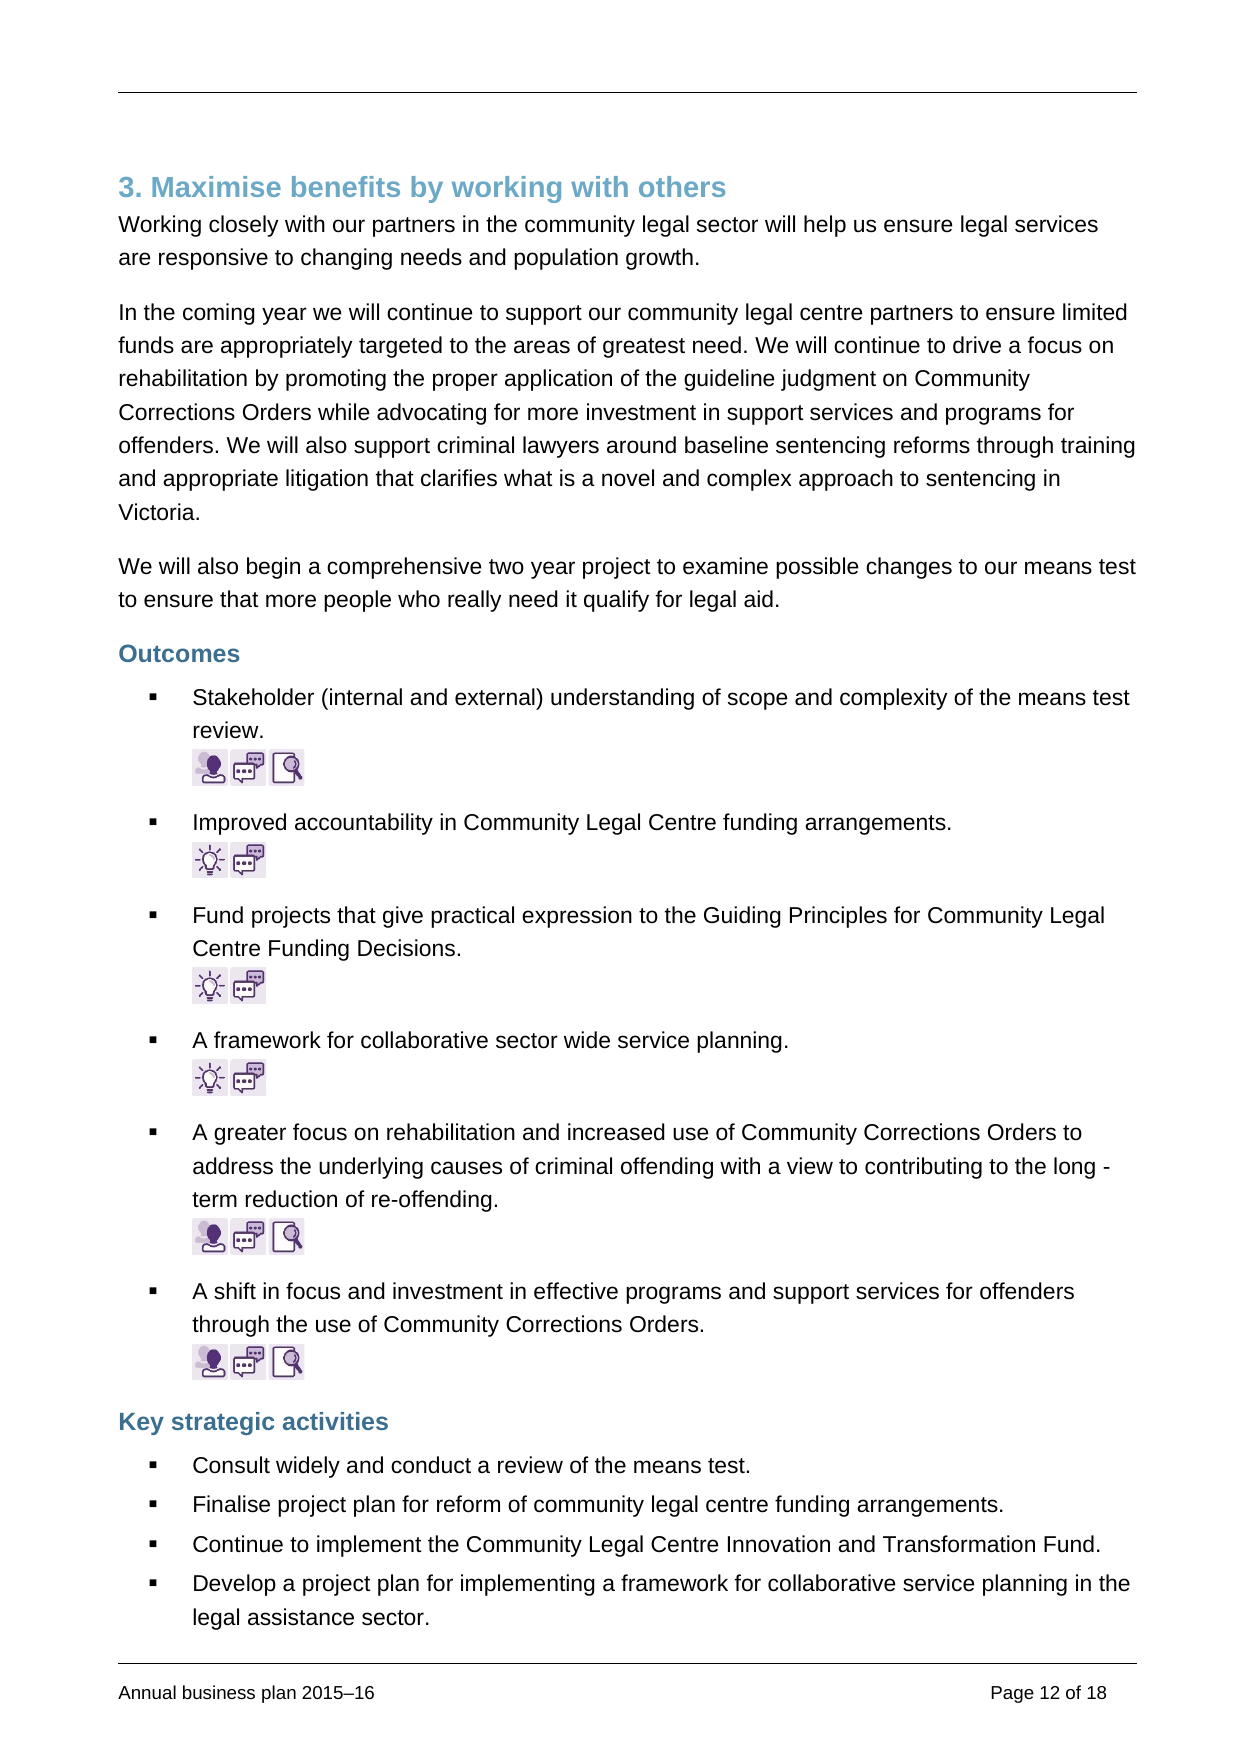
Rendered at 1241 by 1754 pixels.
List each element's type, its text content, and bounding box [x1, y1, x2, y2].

subtitle 3. Maximise benefits by working with others [118, 173, 1239, 204]
text Working closely with our partners in the community legal sector will help us ensure legal services are responsive to changing needs and population growth. [118, 204, 1137, 271]
text Improved accountability in Community Legal Centre funding arrangements. [148, 802, 1137, 836]
text Fund projects that give practical expression to the Guiding Principles for Community Legal Centre Funding Decisions. [148, 894, 1137, 961]
subtitle Outcomes [118, 637, 1137, 668]
text A framework for collaborative sector wide service planning. [148, 1020, 1137, 1053]
picture [192, 1344, 228, 1380]
picture [230, 1059, 267, 1096]
text We will also begin a comprehensive two year project to examine possible changes to our means test to ensure that more people who really need it qualify for legal aid. [118, 546, 1137, 612]
picture [268, 1344, 305, 1380]
picture [230, 842, 267, 878]
text Finalise project plan for reform of community legal centre funding arrangements. [148, 1484, 1137, 1517]
picture [230, 1344, 267, 1380]
picture [268, 749, 305, 786]
text Continue to implement the Community Legal Centre Innovation and Transformation Fund. [148, 1524, 1137, 1557]
picture [192, 842, 228, 878]
picture [192, 967, 228, 1004]
text Stakeholder (internal and external) understanding of scope and complexity of the means test review. [148, 677, 1137, 743]
picture [230, 749, 267, 786]
picture [268, 1218, 305, 1255]
text In the coming year we will continue to support our community legal centre partners to ensure limited funds are appropriately targeted to the areas of greatest need. We will continue to drive a focus on rehabilitation by promoting the proper application of the guideline judgment on Community Corrections Orders while advocating for more investment in support services and programs for offenders. We will also support criminal lawyers around baseline sentencing reforms through training and appropriate litigation that clarifies what is a novel and complex approach to sentencing in Victoria. [118, 291, 1137, 525]
picture [230, 1218, 267, 1255]
picture [192, 1218, 228, 1255]
picture [192, 1059, 228, 1096]
picture [230, 967, 267, 1004]
text Consult widely and conduct a review of the means test. [148, 1444, 1137, 1478]
picture [192, 749, 228, 786]
text Develop a project plan for implementing a framework for collaborative service planning in the legal assistance sector. [148, 1563, 1137, 1630]
text A shift in focus and investment in effective programs and support services for offenders through the use of Community Corrections Orders. [148, 1271, 1137, 1338]
text A greater focus on rehabilitation and increased use of Community Corrections Orders to address the underlying causes of criminal offending with a view to contributing to the long -term reduction of re-offending. [148, 1112, 1137, 1212]
subtitle Key strategic activities [118, 1405, 1137, 1436]
